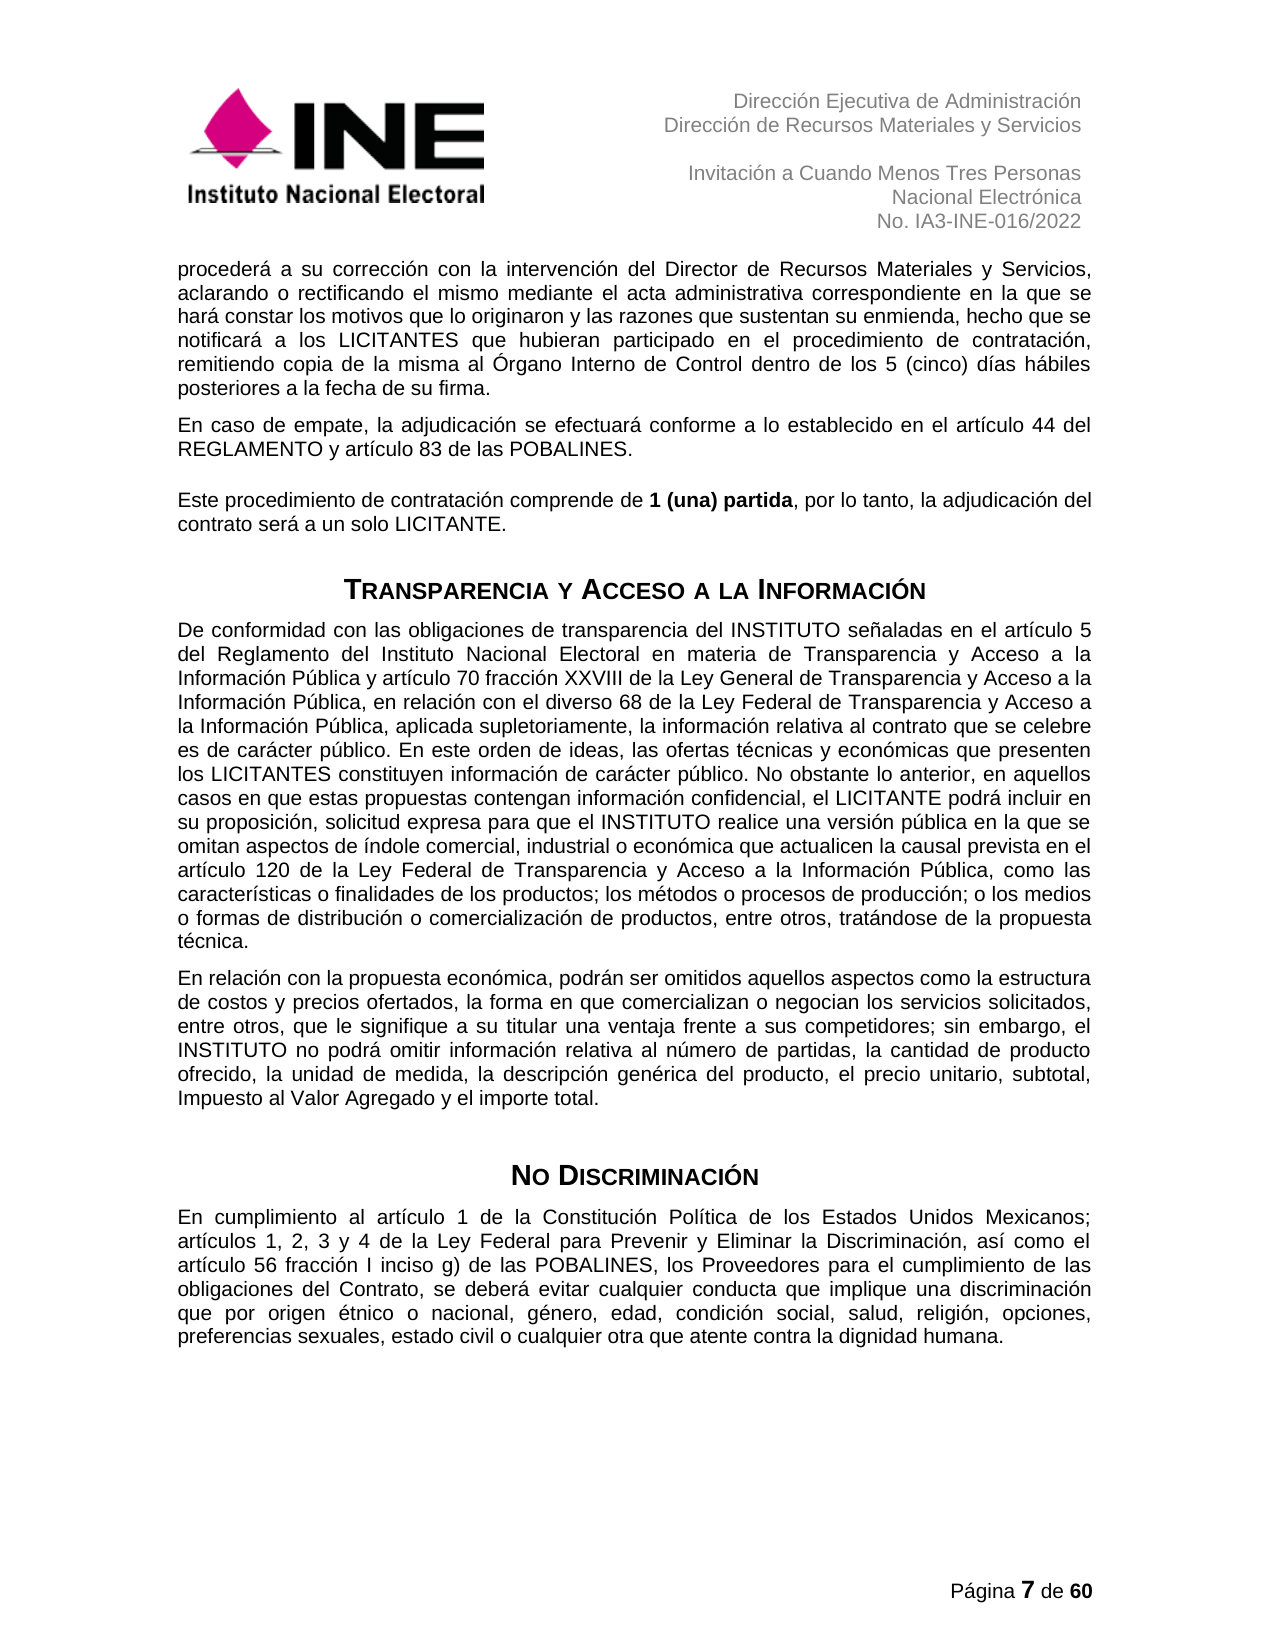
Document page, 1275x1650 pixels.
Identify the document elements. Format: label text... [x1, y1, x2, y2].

text Transparencia y Acceso a la Información [177, 572, 1092, 605]
text De conformidad con las obligaciones de transparencia del INSTITUTO señaladas en el artículo 5 del Reglamento del Instituto Nacional Electoral en materia de Transparencia y Acceso a la Información Pública y artículo 70 fracción XXVIII de la Ley General de Transparencia y Acceso a la Información Pública, en relación con el diverso 68 de la Ley Federal de Transparencia y Acceso a la Información Pública, aplicada supletoriamente, la información relativa al contrato que se celebre es de carácter público. En este orden de ideas, las ofertas técnicas y económicas que presenten los LICITANTES constituyen información de carácter público. No obstante lo anterior, en aquellos casos en que estas propuestas contengan información confidencial, el LICITANTE podrá incluir en su proposición, solicitud expresa para que el INSTITUTO realice una versión pública en la que se omitan aspectos de índole comercial, industrial o económica que actualicen la causal prevista en el artículo 120 de la Ley Federal de Transparencia y Acceso a la Información Pública, como las características o finalidades de los productos; los métodos o procesos de producción; o los medios o formas de distribución o comercialización de productos, entre otros, tratándose de la propuesta técnica. [177, 618, 1092, 953]
title Este procedimiento de contratación comprende de 1 (una) partida, por lo tanto, la adjudicación del contrato será a un solo LICITANTE. [177, 487, 1092, 535]
text En relación con la propuesta económica, podrán ser omitidos aquellos aspectos como la estructura de costos y precios ofertados, la forma en que comercializan o negocian los servicios solicitados, entre otros, que le signifique a su titular una ventaja frente a sus competidores; sin embargo, el INSTITUTO no podrá omitir información relativa al número de partidas, la cantidad de producto ofrecido, la unidad de medida, la descripción genérica del producto, el precio unitario, subtotal, Impuesto al Valor Agregado y el importe total. [177, 966, 1092, 1109]
text En caso de empate, la adjudicación se efectuará conforme a lo establecido en el artículo 44 del REGLAMENTO y artículo 83 de las POBALINES. [177, 413, 1092, 461]
picture [188, 88, 484, 203]
text En cumplimiento al artículo 1 de la Constitución Política de los Estados Unidos Mexicanos; artículos 1, 2, 3 y 4 de la Ley Federal para Prevenir y Eliminar la Discriminación, así como el artículo 56 fracción I inciso g) de las POBALINES, los Proveedores para el cumplimiento de las obligaciones del Contrato, se deberá evitar cualquier conducta que implique una discriminación que por origen étnico o nacional, género, edad, condición social, salud, religión, opciones, preferencias sexuales, estado civil o cualquier otra que atente contra la dignidad humana. [177, 1204, 1092, 1348]
text No Discriminación [177, 1158, 1092, 1192]
